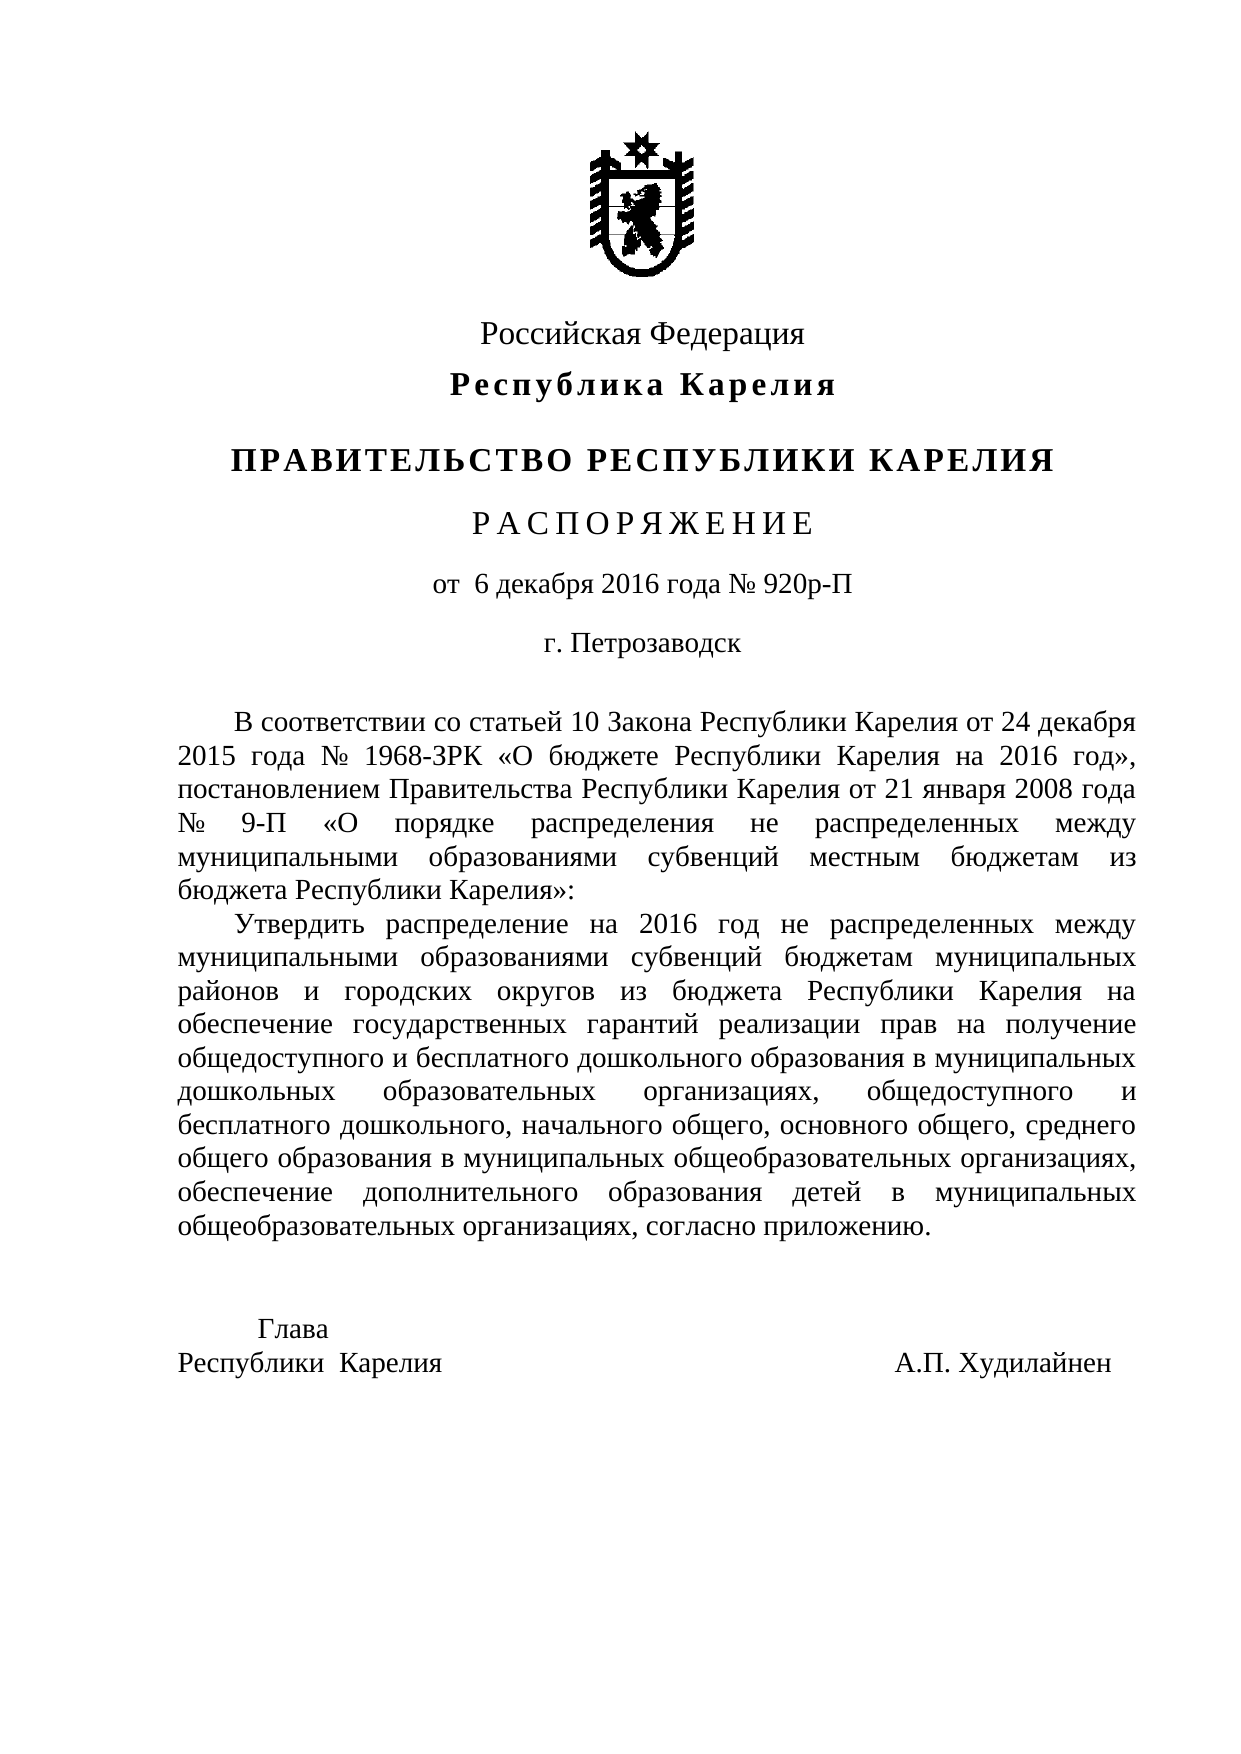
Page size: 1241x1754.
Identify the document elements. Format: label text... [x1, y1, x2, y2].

text Глава [177, 1312, 1107, 1345]
subtitle Российская Федерация [177, 313, 1107, 351]
picture [571, 118, 713, 301]
text В соответствии со статьей 10 Закона Республики Карелия от 24 декабря 2015 года № 1968-ЗРК «О бюджете Республики Карелия на 2016 год», постановлением Правительства Республики Карелия от 21 января 2008 года № 9-П «О порядке распределения не распределенных между муниципальными образованиями субвенций местным бюджетам из бюджета Республики Карелия»: [177, 704, 1137, 906]
text Республики Карелия А.П. Худилайнен [177, 1345, 1152, 1379]
subtitle РАСПОРЯЖЕНИЕ [177, 503, 1107, 541]
text г. Петрозаводск [177, 625, 1107, 658]
subtitle ПРАВИТЕЛЬСТВО РЕСПУБЛИКИ КАРЕЛИЯ [177, 440, 1107, 478]
text от 6 декабря 2016 года № 920р-П [177, 566, 1107, 600]
subtitle Республика Карелия [177, 364, 1107, 402]
text Утвердить распределение на 2016 год не распределенных между муниципальными образованиями субвенций бюджетам муниципальных районов и городских округов из бюджета Республики Карелия на обеспечение государственных гарантий реализации прав на получение общедоступного и бесплатного дошкольного образования в муниципальных дошкольных образовательных организациях, общедоступного и бесплатного дошкольного, начального общего, основного общего, среднего общего образования в муниципальных общеобразовательных организациях, обеспечение дополнительного образования детей в муниципальных общеобразовательных организациях, согласно приложению. [177, 906, 1137, 1241]
